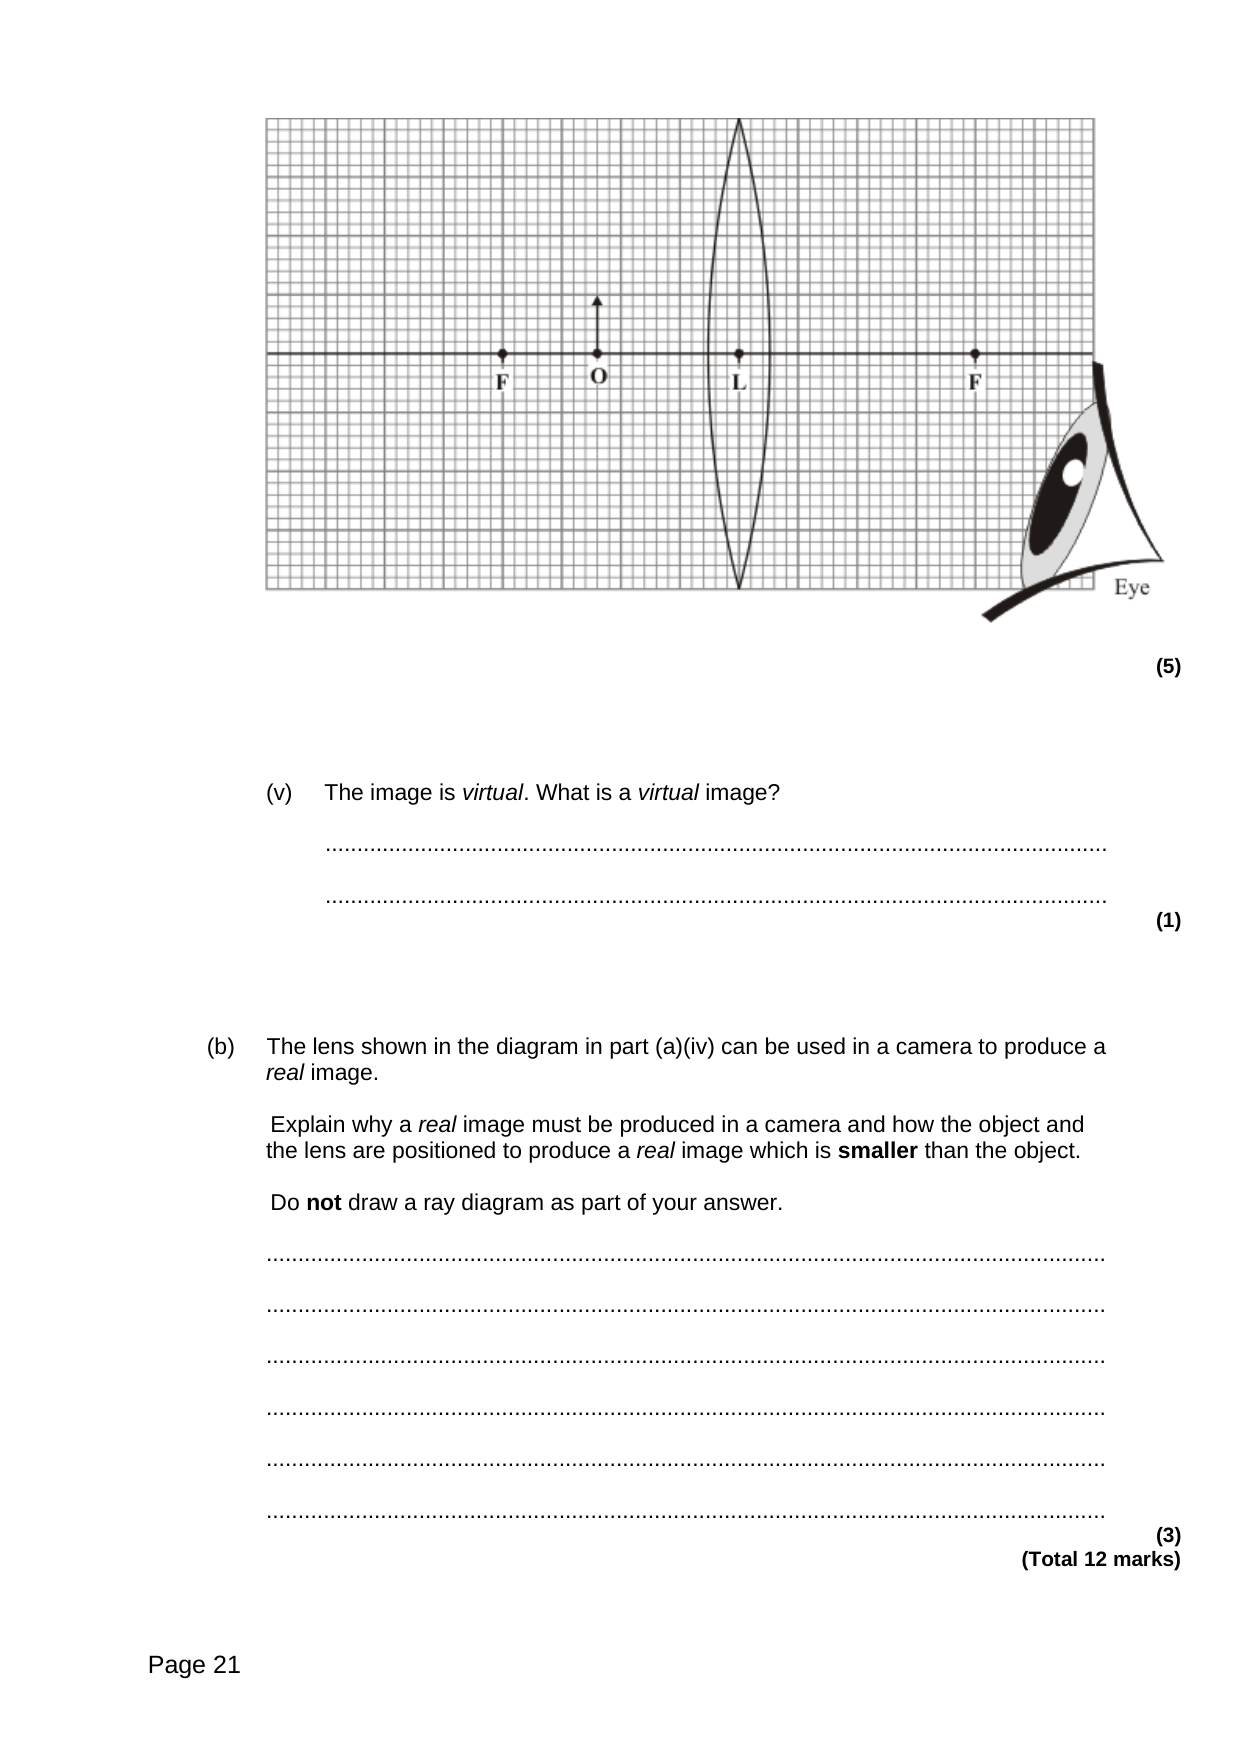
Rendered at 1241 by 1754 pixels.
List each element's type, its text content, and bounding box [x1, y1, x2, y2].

text (v) The image is virtual. What is a virtual image? [266, 779, 1122, 805]
text ........................................................................................................................... [325, 882, 1122, 908]
text .................................................................................................................................... [266, 1240, 1122, 1266]
picture [265, 118, 1174, 654]
text .................................................................................................................................... [266, 1497, 1122, 1523]
text Explain why a real image must be produced in a camera and how the object and the lens are positioned to produce a real image which is smaller than the object. [207, 1111, 1122, 1163]
text .................................................................................................................................... [266, 1445, 1122, 1472]
text ........................................................................................................................... [325, 830, 1122, 857]
text .................................................................................................................................... [266, 1291, 1122, 1317]
text (Total 12 marks) [148, 1547, 1181, 1571]
text (5) [148, 654, 1181, 678]
text (3) [148, 1523, 1181, 1547]
text (b) The lens shown in the diagram in part (a)(iv) can be used in a camera to produce a real image. [207, 1033, 1122, 1086]
text Do not draw a ray diagram as part of your answer. [207, 1188, 1122, 1215]
text .................................................................................................................................... [266, 1394, 1122, 1420]
text .................................................................................................................................... [266, 1342, 1122, 1369]
text (1) [148, 908, 1181, 932]
